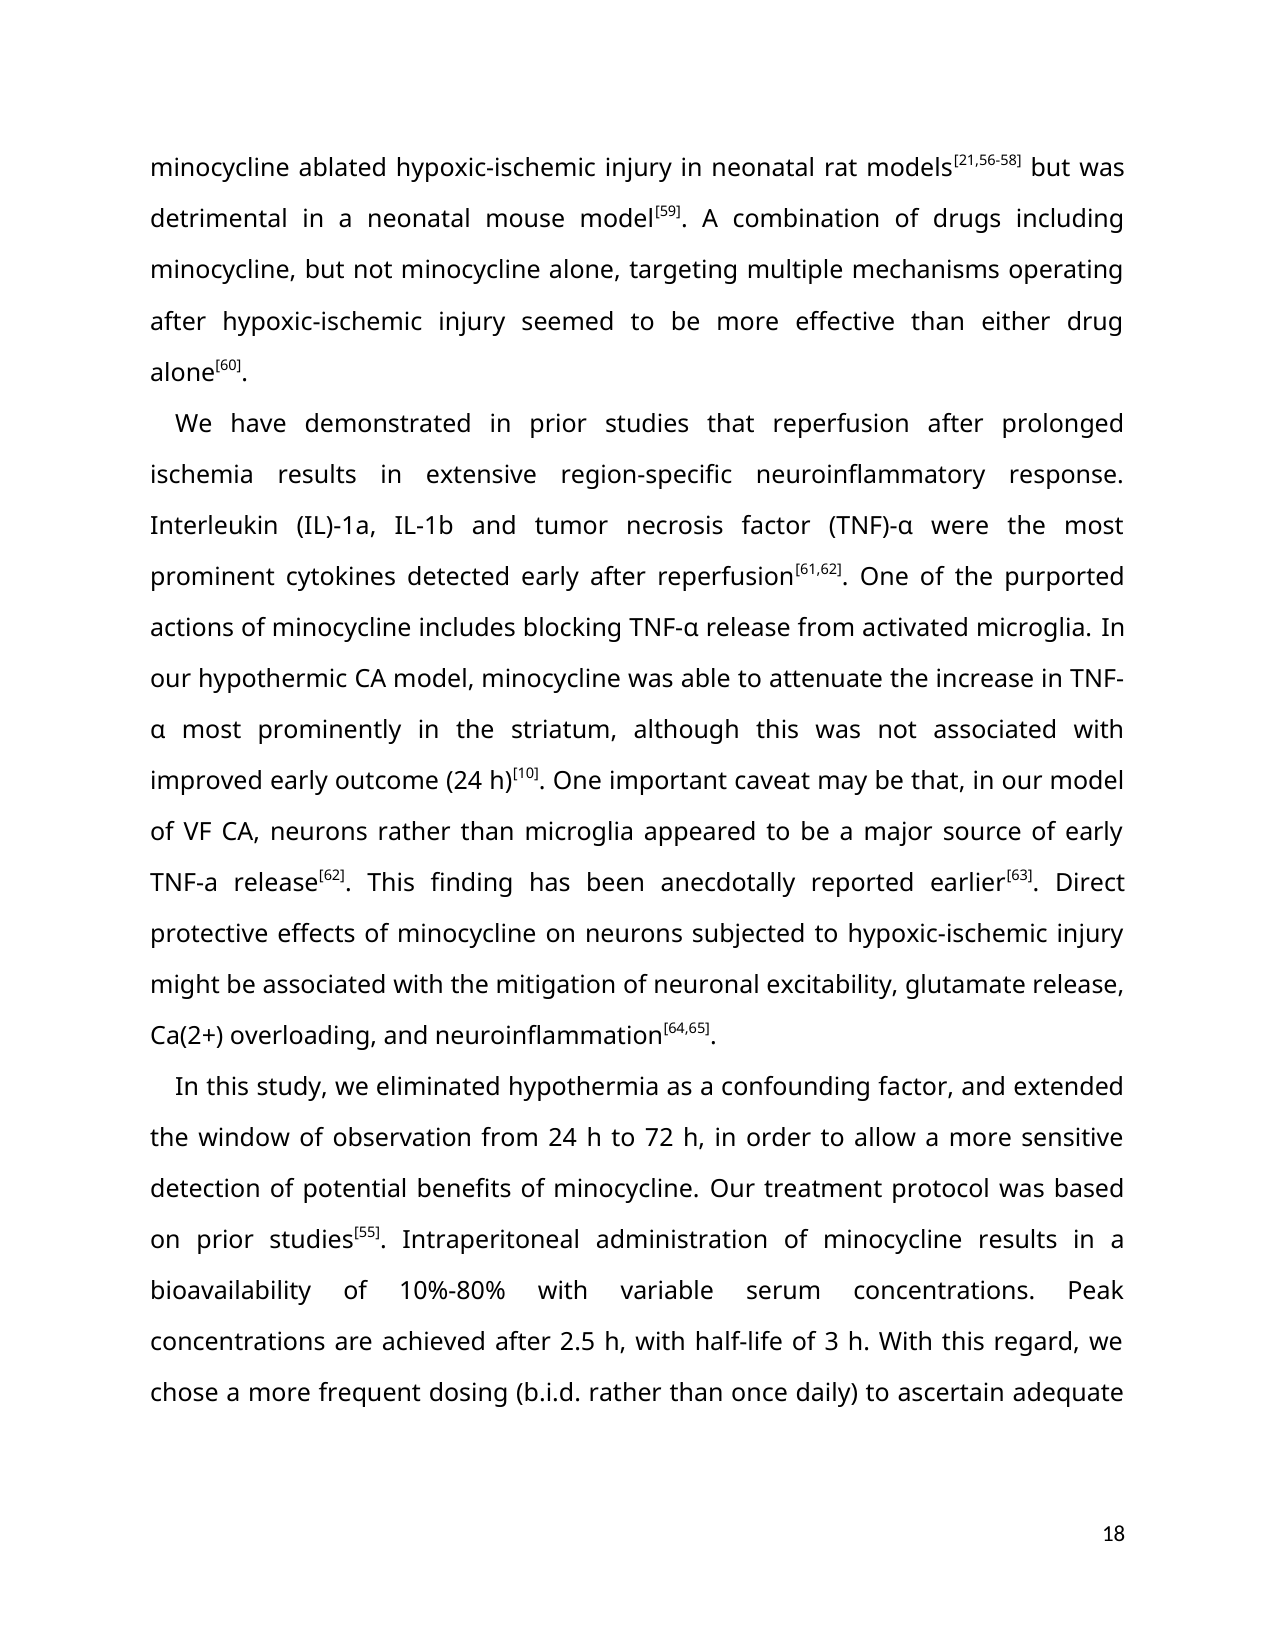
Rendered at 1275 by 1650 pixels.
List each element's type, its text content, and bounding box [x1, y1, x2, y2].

text We have demonstrated in prior studies that reperfusion after prolonged ischemia results in extensive region-specific neuroinflammatory response. Interleukin (IL)-1a, IL-1b and tumor necrosis factor (TNF)-α were the most prominent cytokines detected early after reperfusion[61,62]. One of the purported actions of minocycline includes blocking TNF-α release from activated microglia. In our hypothermic CA model, minocycline was able to attenuate the increase in TNF-α most prominently in the striatum, although this was not associated with improved early outcome (24 h)[10]. One important caveat may be that, in our model of VF CA, neurons rather than microglia appeared to be a major source of early TNF-a release[62]. This finding has been anecdotally reported earlier[63]. Direct protective effects of minocycline on neurons subjected to hypoxic-ischemic injury might be associated with the mitigation of neuronal excitability, glutamate release, Ca(2+) overloading, and neuroinflammation[64,65]. [150, 405, 1125, 1052]
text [150, 150, 1125, 388]
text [150, 1069, 1125, 1409]
